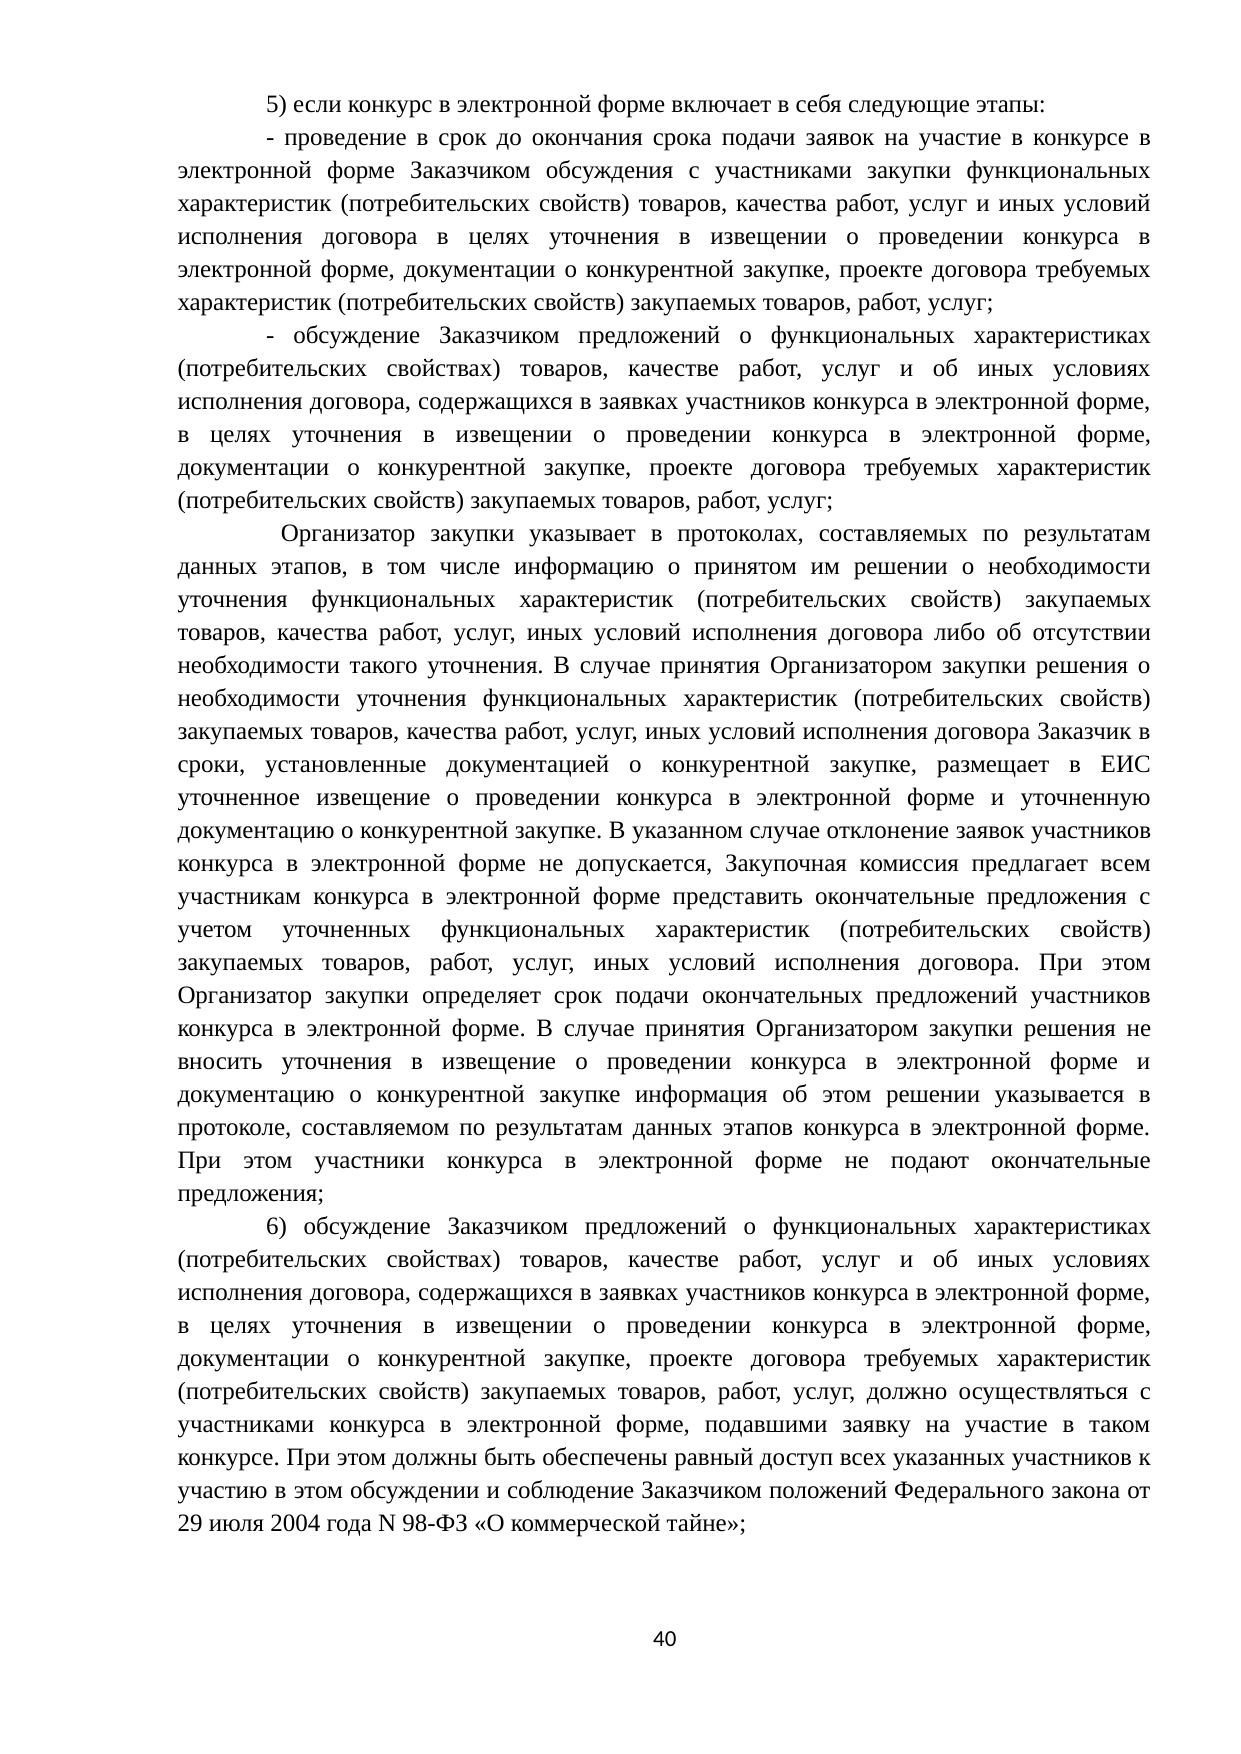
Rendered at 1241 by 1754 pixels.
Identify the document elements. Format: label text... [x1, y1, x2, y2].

text - обсуждение Заказчиком предложений о функциональных характеристиках (потребительских свойствах) товаров, качестве работ, услуг и об иных условиях исполнения договора, содержащихся в заявках участников конкурса в электронной форме, в целях уточнения в извещении о проведении конкурса в электронной форме, документации о конкурентной закупке, проекте договора требуемых характеристик (потребительских свойств) закупаемых товаров, работ, услуг; [177, 320, 1152, 514]
text - проведение в срок до окончания срока подачи заявок на участие в конкурсе в электронной форме Заказчиком обсуждения с участниками закупки функциональных характеристик (потребительских свойств) товаров, качества работ, услуг и иных условий исполнения договора в целях уточнения в извещении о проведении конкурса в электронной форме, документации о конкурентной закупке, проекте договора требуемых характеристик (потребительских свойств) закупаемых товаров, работ, услуг; [177, 122, 1152, 316]
text 6) обсуждение Заказчиком предложений о функциональных характеристиках (потребительских свойствах) товаров, качестве работ, услуг и об иных условиях исполнения договора, содержащихся в заявках участников конкурса в электронной форме, в целях уточнения в извещении о проведении конкурса в электронной форме, документации о конкурентной закупке, проекте договора требуемых характеристик (потребительских свойств) закупаемых товаров, работ, услуг, должно осуществляться с участниками конкурса в электронной форме, подавшими заявку на участие в таком конкурсе. При этом должны быть обеспечены равный доступ всех указанных участников к участию в этом обсуждении и соблюдение Заказчиком положений Федерального закона от 29 июля 2004 года N 98-ФЗ «О коммерческой тайне»; [177, 1211, 1152, 1537]
text 5) если конкурс в электронной форме включает в себя следующие этапы: [177, 89, 1152, 117]
text Организатор закупки указывает в протоколах, составляемых по результатам данных этапов, в том числе информацию о принятом им решении о необходимости уточнения функциональных характеристик (потребительских свойств) закупаемых товаров, качества работ, услуг, иных условий исполнения договора либо об отсутствии необходимости такого уточнения. В случае принятия Организатором закупки решения о необходимости уточнения функциональных характеристик (потребительских свойств) закупаемых товаров, качества работ, услуг, иных условий исполнения договора Заказчик в сроки, установленные документацией о конкурентной закупке, размещает в ЕИС уточненное извещение о проведении конкурса в электронной форме и уточненную документацию о конкурентной закупке. В указанном случае отклонение заявок участников конкурса в электронной форме не допускается, Закупочная комиссия предлагает всем участникам конкурса в электронной форме представить окончательные предложения с учетом уточненных функциональных характеристик (потребительских свойств) закупаемых товаров, работ, услуг, иных условий исполнения договора. При этом Организатор закупки определяет срок подачи окончательных предложений участников конкурса в электронной форме. В случае принятия Организатором закупки решения не вносить уточнения в извещение о проведении конкурса в электронной форме и документацию о конкурентной закупке информация об этом решении указывается в протоколе, составляемом по результатам данных этапов конкурса в электронной форме. При этом участники конкурса в электронной форме не подают окончательные предложения; [177, 518, 1152, 1207]
